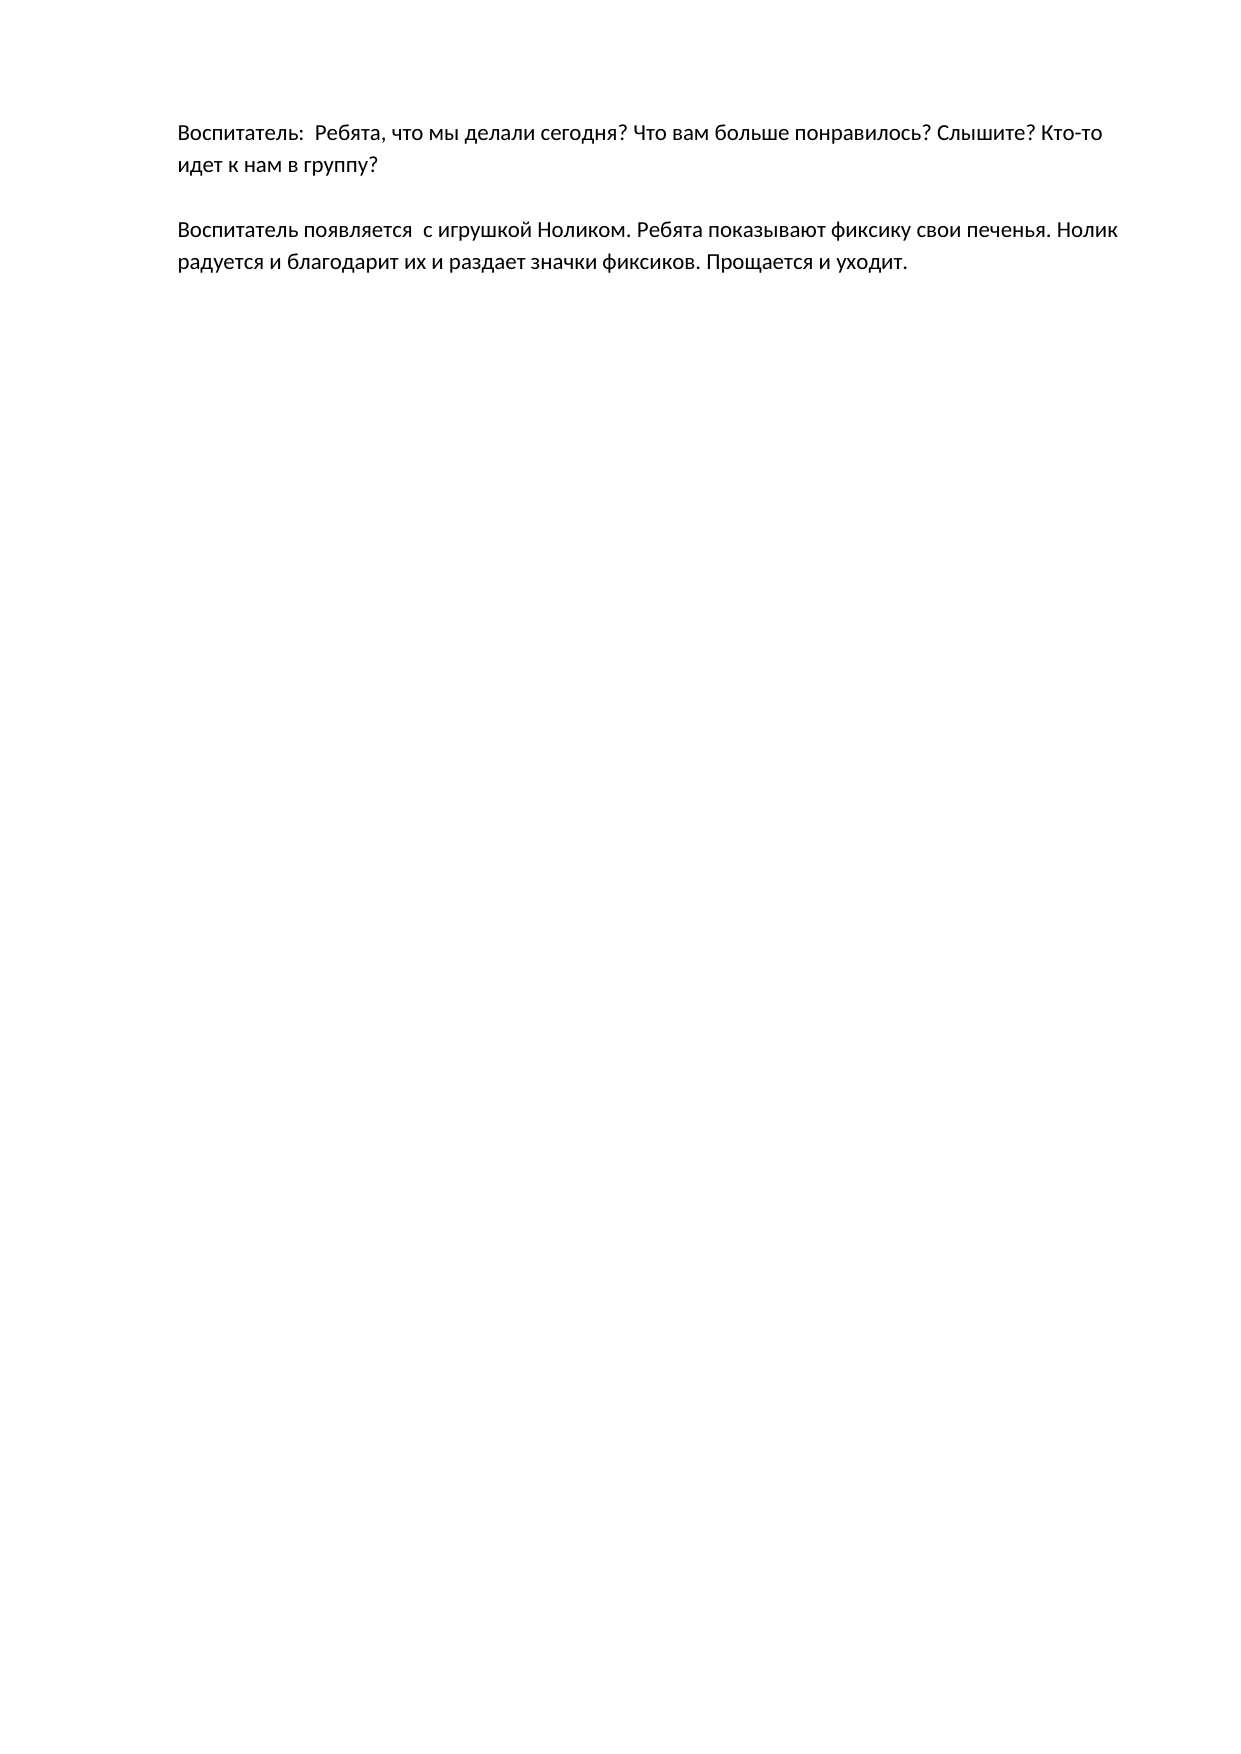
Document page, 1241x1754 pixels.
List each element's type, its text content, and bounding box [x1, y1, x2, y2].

text Воспитатель появляется с игрушкой Ноликом. Ребята показывают фиксику свои печенья. Нолик радуется и благодарит их и раздает значки фиксиков. Прощается и уходит. [177, 215, 1152, 275]
text Воспитатель: Ребята, что мы делали сегодня? Что вам больше понравилось? Слышите? Кто-то идет к нам в группу? [177, 118, 1152, 178]
